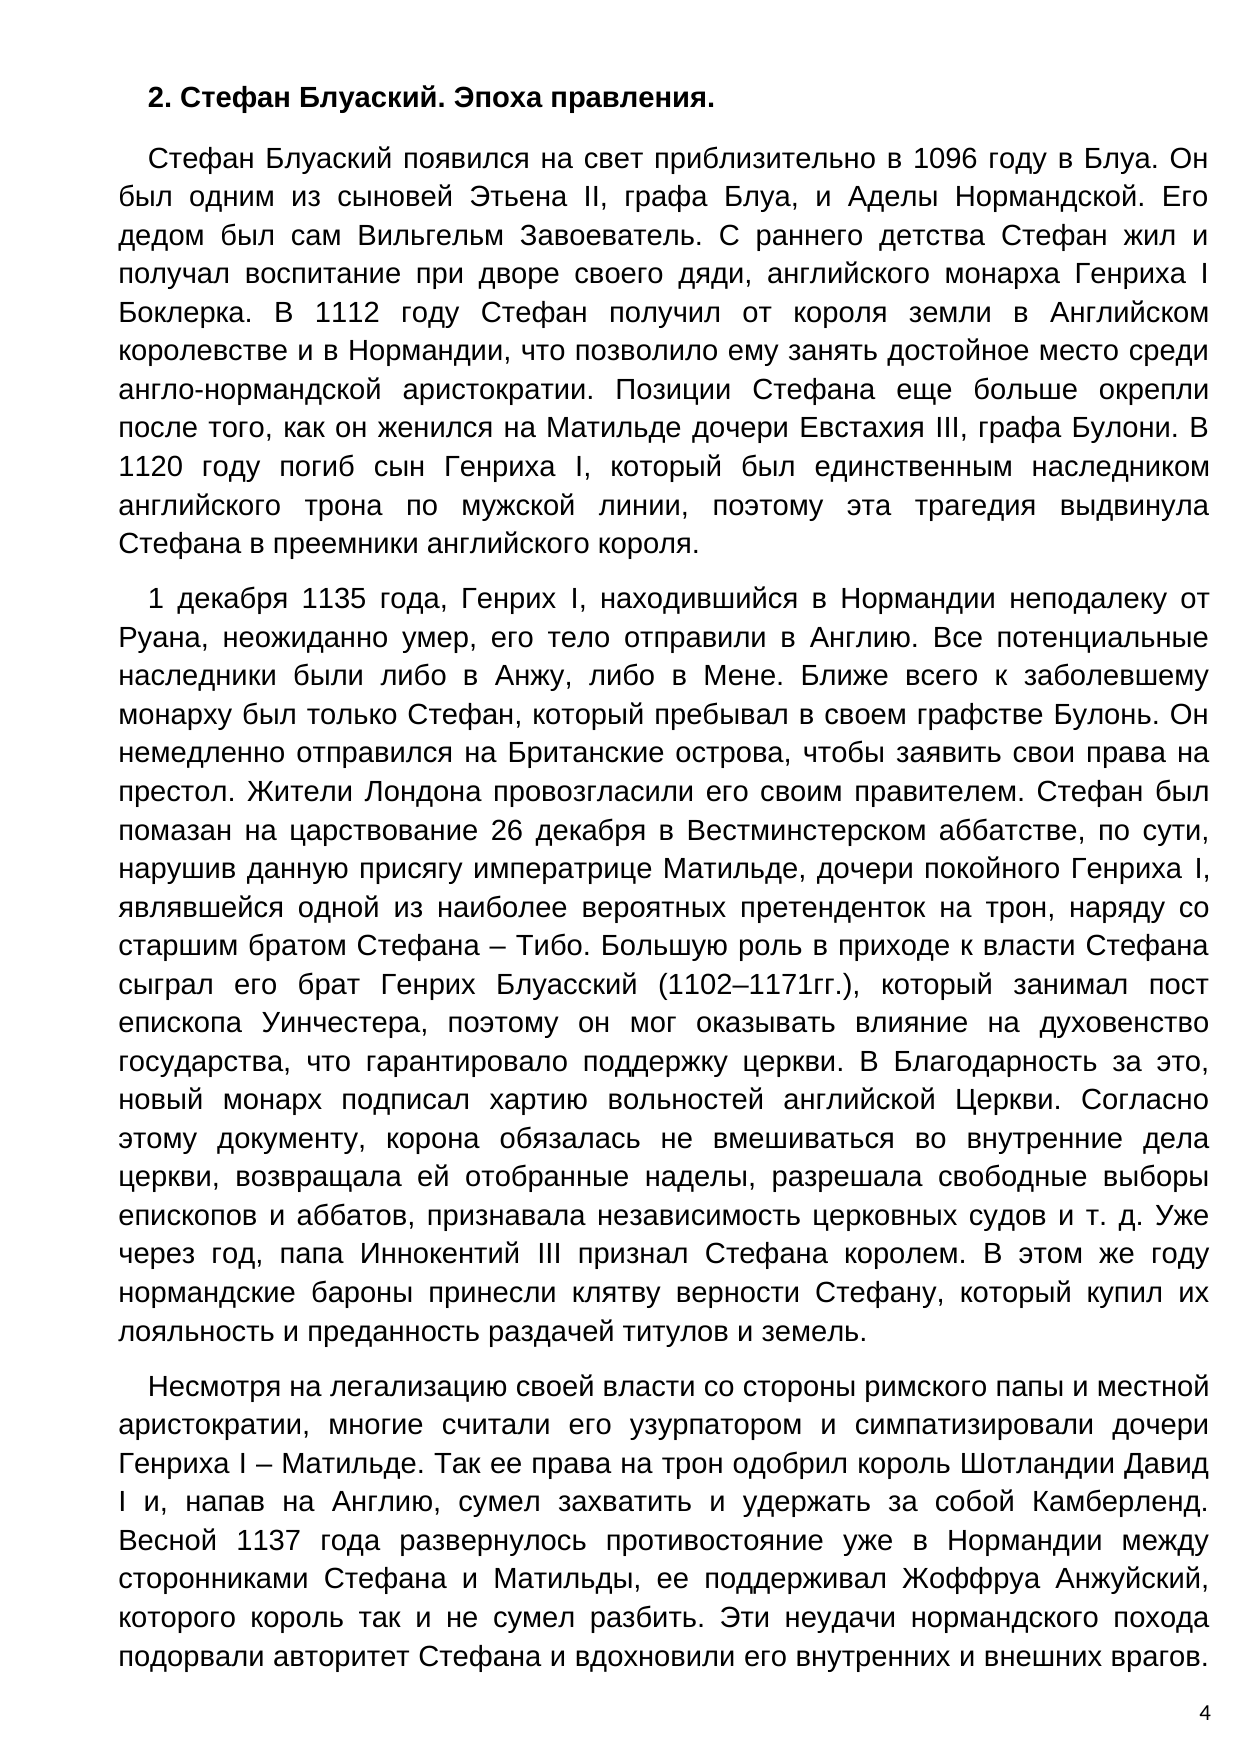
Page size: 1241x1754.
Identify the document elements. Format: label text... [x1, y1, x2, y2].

text Стефан Блуаский появился на свет приблизительно в 1096 году в Блуа. Он был одним из сыновей Этьена II, графа Блуа, и Аделы Нормандской. Его дедом был сам Вильгельм Завоеватель. С раннего детства Стефан жил и получал воспитание при дворе своего дяди, английского монарха Генриха I Боклерка. В 1112 году Стефан получил от короля земли в Английском королевстве и в Нормандии, что позволило ему занять достойное место среди англо-нормандской аристократии. Позиции Стефана еще больше окрепли после того, как он женился на Матильде дочери Евстахия III, графа Булони. В 1120 году погиб сын Генриха I, который был единственным наследником английского трона по мужской линии, поэтому эта трагедия выдвинула Стефана в преемники английского короля. [118, 141, 1211, 560]
text 1 декабря 1135 года, Генрих I, находившийся в Нормандии неподалеку от Руана, неожиданно умер, его тело отправили в Англию. Все потенциальные наследники были либо в Анжу, либо в Мене. Ближе всего к заболевшему монарху был только Стефан, который пребывал в своем графстве Булонь. Он немедленно отправился на Британские острова, чтобы заявить свои права на престол. Жители Лондона провозгласили его своим правителем. Стефан был помазан на царствование 26 декабря в Вестминстерском аббатстве, по сути, нарушив данную присягу императрице Матильде, дочери покойного Генриха I, являвшейся одной из наиболее вероятных претенденток на трон, наряду со старшим братом Стефана – Тибо. Большую роль в приходе к власти Стефана сыграл его брат Генрих Блуасский (1102–1171гг.), который занимал пост епископа Уинчестера, поэтому он мог оказывать влияние на духовенство государства, что гарантировало поддержку церкви. В Благодарность за это, новый монарх подписал хартию вольностей английской Церкви. Согласно этому документу, корона обязалась не вмешиваться во внутренние дела церкви, возвращала ей отобранные наделы, разрешала свободные выборы епископов и аббатов, признавала независимость церковных судов и т. д. Уже через год, папа Иннокентий III признал Стефана королем. В этом же году нормандские бароны принесли клятву верности Стефану, который купил их лояльность и преданность раздачей титулов и земель. [118, 581, 1211, 1347]
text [118, 1369, 1211, 1672]
subtitle 2. Стефан Блуаский. Эпоха правления. [148, 79, 1211, 113]
